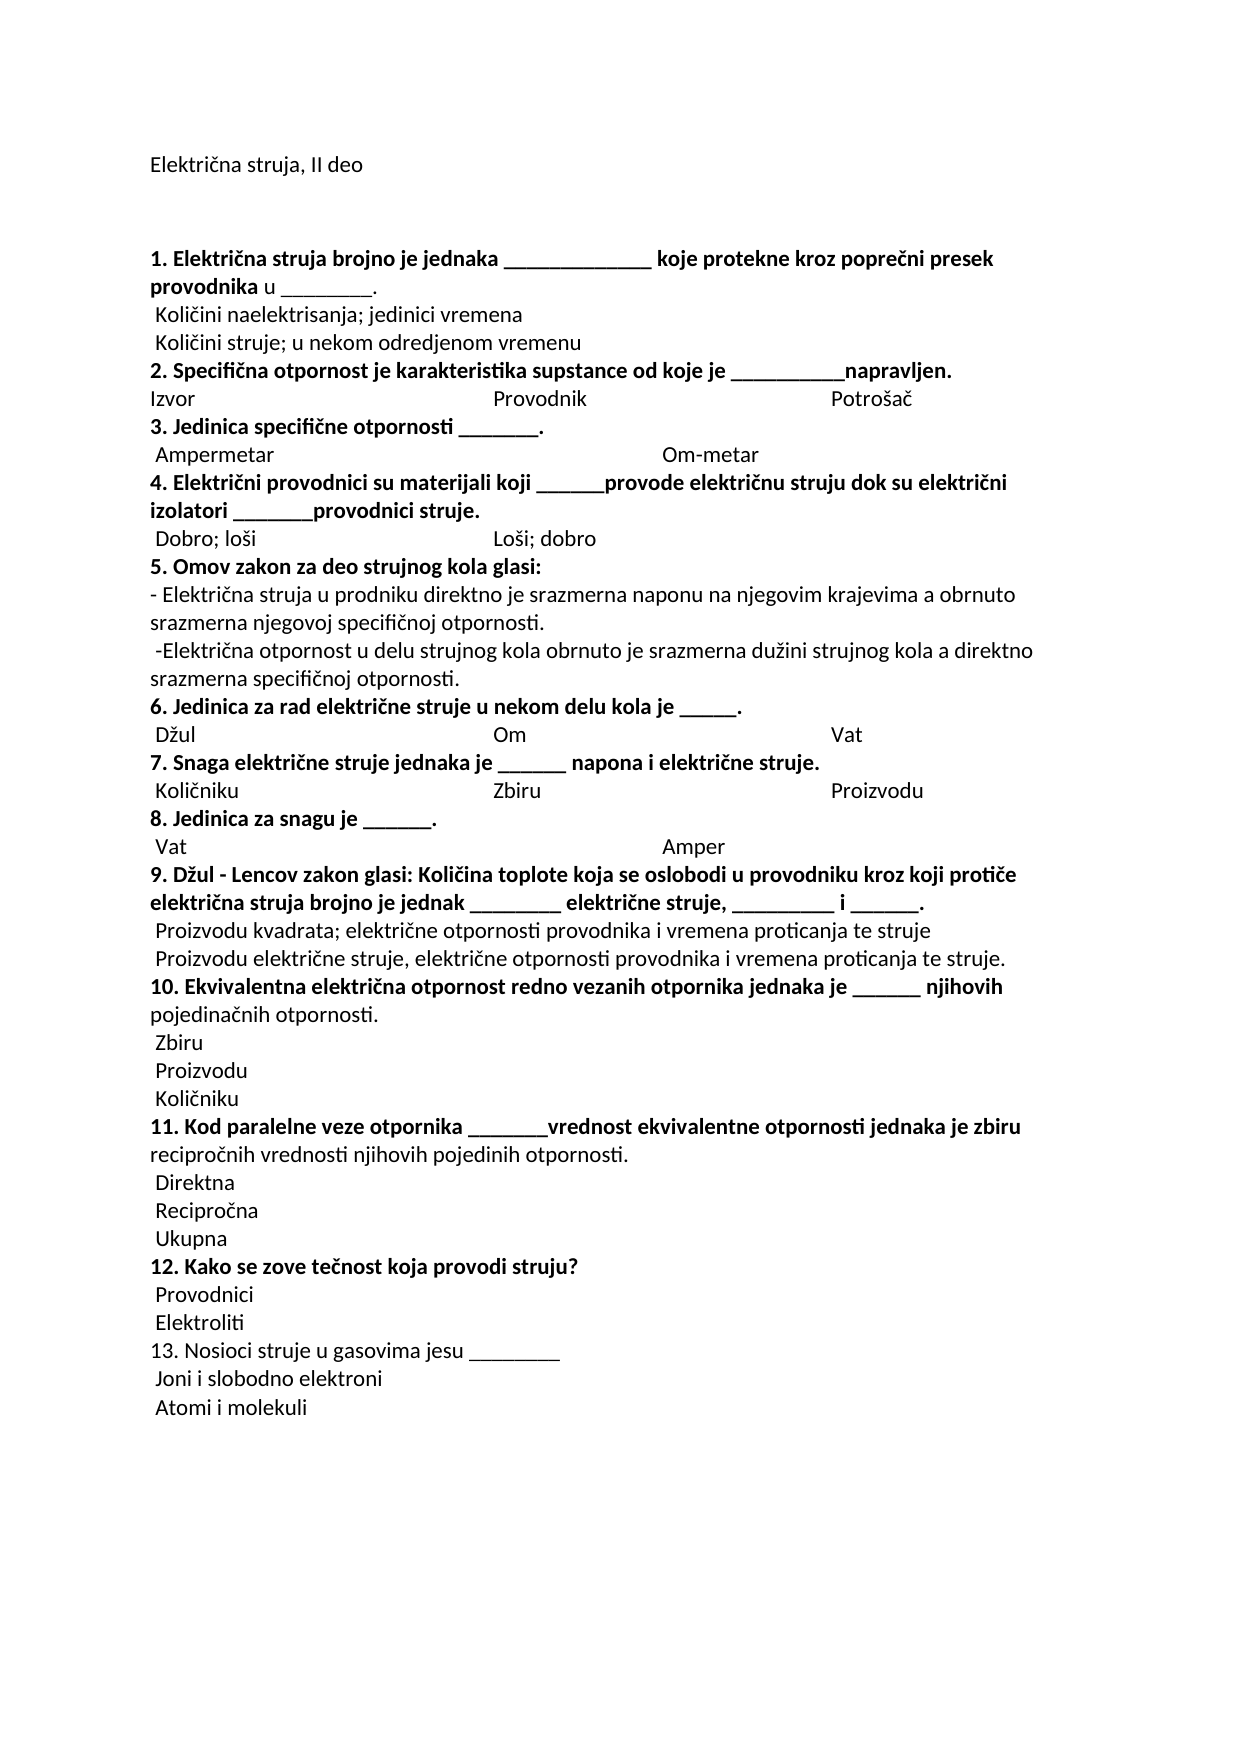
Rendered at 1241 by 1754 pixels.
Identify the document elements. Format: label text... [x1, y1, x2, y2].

text Atomi i molekuli [150, 1393, 1090, 1421]
text Količini naelektrisanja; jedinici vremena [150, 300, 1090, 328]
text Potrošač [826, 384, 1090, 412]
text Proizvodu električne struje, električne otpornosti provodnika i vremena proticanja te struje. [150, 944, 1090, 972]
text Elektroliti [150, 1308, 1090, 1337]
text Om-metar [657, 440, 1090, 468]
text 9. Džul - Lencov zakon glasi: Količina toplote koja se oslobodi u provodniku kroz koji protiče električna struja brojno je jednak ________ električne struje, _________ i ______. [150, 860, 1090, 916]
text Ukupna [150, 1224, 1090, 1252]
text Električna struja, II deo [150, 150, 1090, 178]
text Proizvodu [826, 776, 1090, 804]
text 4. Električni provodnici su materijali koji ______provode električnu struju dok su električni izolatori _______provodnici struje. [150, 468, 1090, 524]
text Proizvodu [150, 1056, 1090, 1084]
text Amper [657, 832, 1090, 860]
text Proizvodu kvadrata; električne otpornosti provodnika i vremena proticanja te struje [150, 916, 1090, 944]
text Loši; dobro [488, 524, 752, 552]
text 12. Kako se zove tečnost koja provodi struju? [150, 1252, 1090, 1281]
text -Električna otpornost u delu strujnog kola obrnuto je srazmerna dužini strujnog kola a direktno srazmerna specifičnoj otpornosti. [150, 636, 1090, 692]
text Vat [150, 832, 583, 860]
text Količniku [150, 776, 414, 804]
text 11. Kod paralelne veze otpornika _______vrednost ekvivalentne otpornosti jednaka je zbiru recipročnih vrednosti njihovih pojedinih otpornosti. [150, 1112, 1090, 1168]
text 1. Električna struja brojno je jednaka _____________ koje protekne kroz poprečni presek provodnika u ________. [150, 244, 1090, 300]
text 7. Snaga električne struje jednaka je ______ napona i električne struje. [150, 748, 1090, 776]
text Količniku [150, 1084, 1090, 1112]
text 5. Omov zakon za deo strujnog kola glasi: [150, 552, 1090, 580]
text Izvor [150, 384, 414, 412]
text 8. Jedinica za snagu je ______. [150, 804, 1090, 832]
text 13. Nosioci struje u gasovima jesu ________ [150, 1337, 1090, 1364]
text Om [488, 720, 752, 748]
text - Električna struja u prodniku direktno je srazmerna naponu na njegovim krajevima a obrnuto srazmerna njegovoj specifičnoj otpornosti. [150, 580, 1090, 636]
text 2. Specifična otpornost je karakteristika supstance od koje je __________napravljen. [150, 356, 1090, 384]
text Dobro; loši [150, 524, 414, 552]
text 6. Jedinica za rad električne struje u nekom delu kola je _____. [150, 692, 1090, 720]
text Džul [150, 720, 414, 748]
text Recipročna [150, 1196, 1090, 1224]
text Direktna [150, 1168, 1090, 1196]
text Joni i slobodno elektroni [150, 1364, 1090, 1393]
text Zbiru [150, 1028, 1090, 1056]
text Zbiru [488, 776, 752, 804]
text Provodnik [488, 384, 752, 412]
text Količini struje; u nekom odredjenom vremenu [150, 328, 1090, 356]
text Ampermetar [150, 440, 583, 468]
text Vat [826, 720, 1090, 748]
text 10. Ekvivalentna električna otpornost redno vezanih otpornika jednaka je ______ njihovih pojedinačnih otpornosti. [150, 972, 1090, 1028]
text 3. Jedinica specifične otpornosti _______. [150, 412, 1090, 440]
text Provodnici [150, 1281, 1090, 1308]
